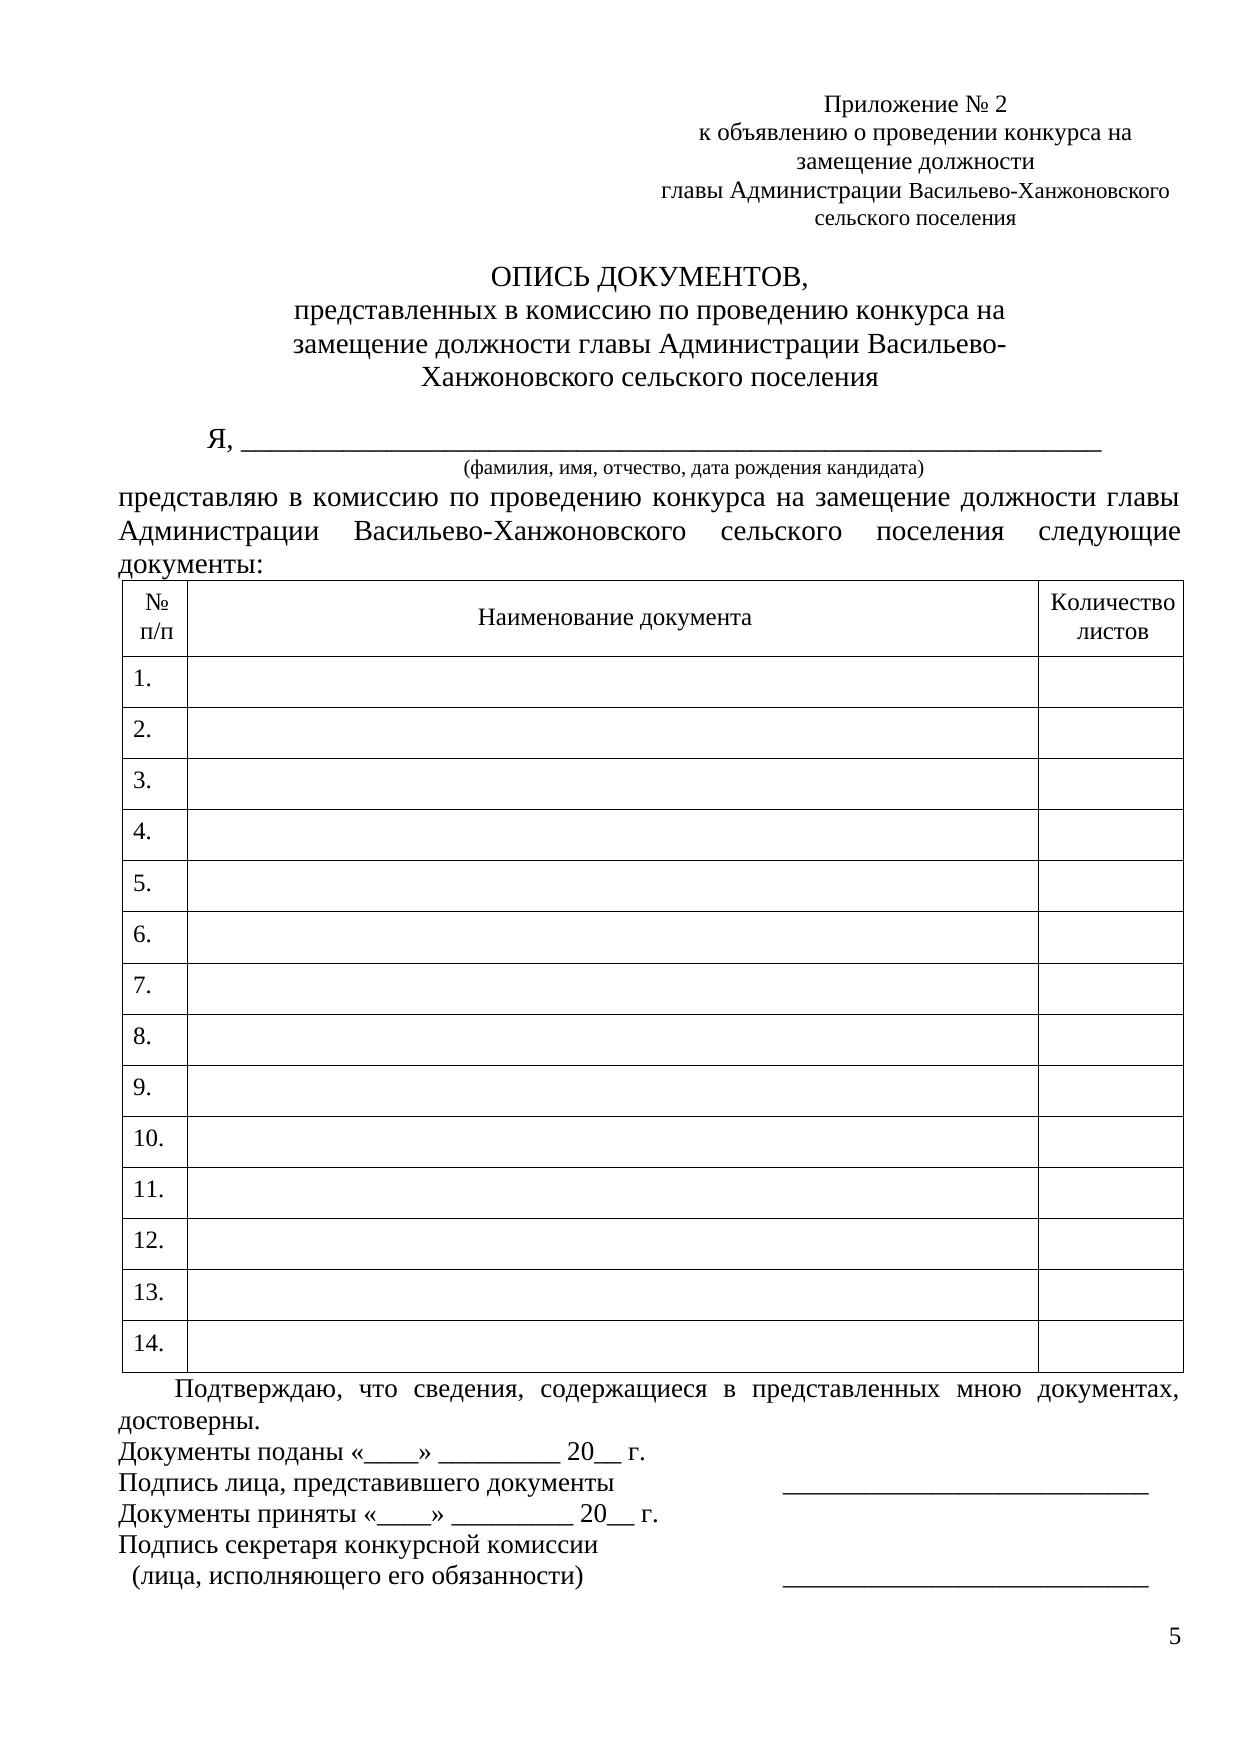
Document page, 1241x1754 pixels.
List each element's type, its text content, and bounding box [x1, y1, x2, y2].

table_cell [123, 964, 187, 1013]
table_cell [1039, 1219, 1183, 1269]
table_cell [188, 912, 1038, 962]
table_cell [123, 1066, 187, 1116]
table_cell [123, 912, 187, 962]
table_cell [188, 1168, 1038, 1218]
table_cell [188, 964, 1038, 1013]
text Приложение № 2 [650, 89, 1181, 117]
table_cell [1039, 1270, 1183, 1320]
table_cell [188, 1015, 1038, 1065]
text Документы поданы «____» _________ 20__ г. [118, 1435, 1181, 1466]
table_cell [123, 1270, 187, 1320]
text к объявлению о проведении конкурса на замещение должности [650, 117, 1181, 175]
table_cell [1039, 964, 1183, 1013]
text главы Администрации Васильево-Ханжоновского сельского поселения [650, 175, 1181, 230]
text представленных в комиссию по проведению конкурса на замещение должности главы Администрации Васильево-Ханжоновского сельского поселения [236, 292, 1063, 393]
table_cell [188, 861, 1038, 911]
text (фамилия, имя, отчество, дата рождения кандидата) [118, 455, 1181, 479]
table_cell [188, 810, 1038, 860]
table_cell [1039, 810, 1183, 860]
text Подтверждаю, что сведения, содержащиеся в представленных мною документах, достоверны. [118, 1373, 1181, 1435]
table_header № п/п [123, 581, 187, 656]
table_cell [123, 810, 187, 860]
table_cell [1039, 759, 1183, 809]
table_cell [188, 1321, 1038, 1372]
table_cell [1039, 1168, 1183, 1218]
table_cell [188, 708, 1038, 758]
table_cell [123, 657, 187, 707]
table_cell [123, 708, 187, 758]
text (лица, исполняющего его обязанности) ___________________________ [118, 1559, 1181, 1591]
table_cell [1039, 1117, 1183, 1167]
table_cell [188, 657, 1038, 707]
table_cell [188, 1270, 1038, 1320]
table_cell [1039, 657, 1183, 707]
table_cell [188, 1117, 1038, 1167]
text представляю в комиссию по проведению конкурса на замещение должности главы Администрации Васильево-Ханжоновского сельского поселения следующие документы: [118, 479, 1181, 580]
text Подпись секретаря конкурсной комиссии [118, 1528, 1181, 1559]
table_cell [1039, 1015, 1183, 1065]
text Подпись лица, представившего документы ___________________________ [118, 1466, 1181, 1497]
table_cell [1039, 1066, 1183, 1116]
table_cell [123, 1321, 187, 1372]
table_cell [188, 759, 1038, 809]
text Документы приняты «____» _________ 20__ г. [118, 1497, 1181, 1528]
table_cell [123, 1219, 187, 1269]
table_cell [1039, 861, 1183, 911]
table_cell [1039, 1321, 1183, 1372]
table_cell [123, 1117, 187, 1167]
table_header Количество листов [1039, 581, 1183, 656]
table_cell [123, 861, 187, 911]
table_header Наименование документа [188, 581, 1038, 656]
table_cell [188, 1066, 1038, 1116]
table_cell [123, 1015, 187, 1065]
table_cell [1039, 708, 1183, 758]
text Я, ___________________________________________________________ [118, 422, 1181, 455]
table_cell [1039, 912, 1183, 962]
table_cell [188, 1219, 1038, 1269]
text ОПИСЬ ДОКУМЕНТОВ, [118, 259, 1181, 292]
table_cell [123, 759, 187, 809]
table_cell [123, 1168, 187, 1218]
